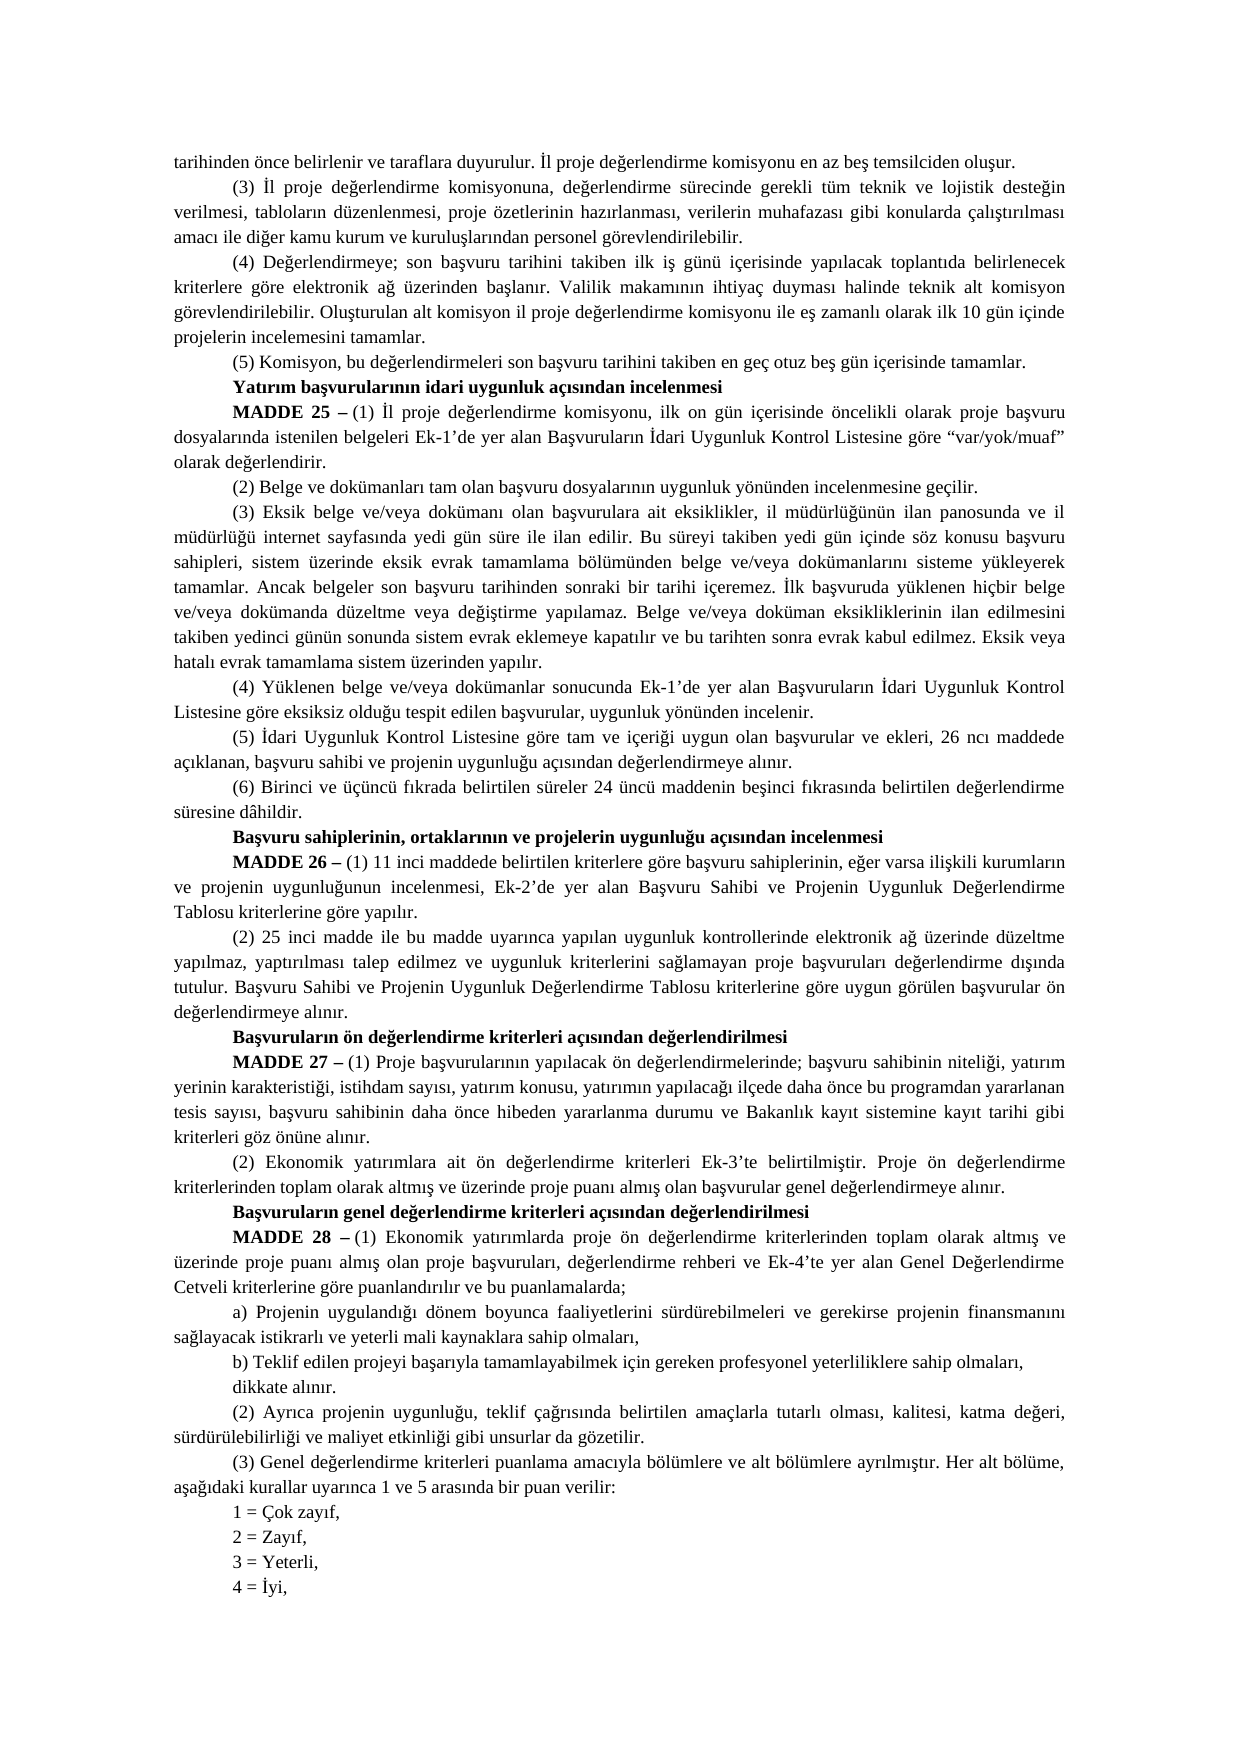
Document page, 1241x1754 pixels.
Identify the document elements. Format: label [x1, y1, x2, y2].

table_header [146, 148, 1094, 1598]
